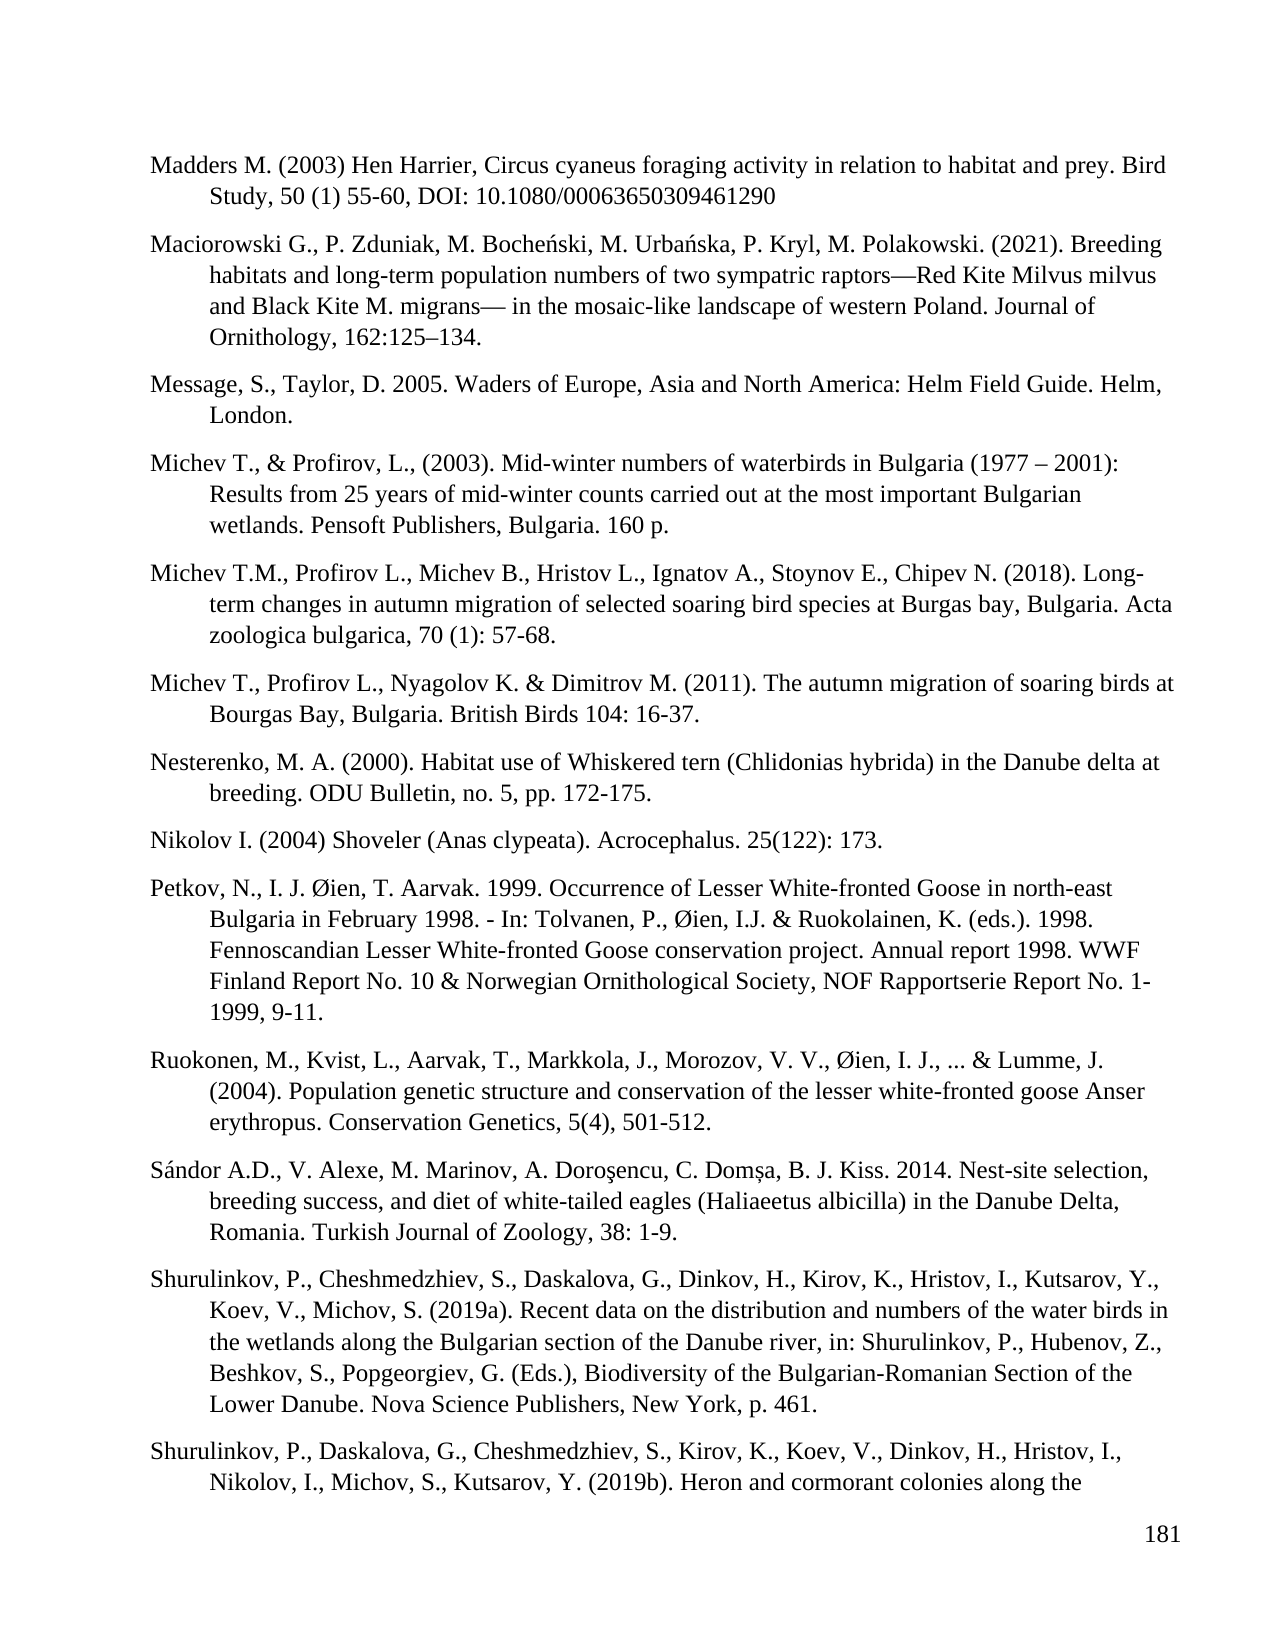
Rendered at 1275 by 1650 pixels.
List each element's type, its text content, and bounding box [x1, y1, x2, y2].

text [150, 1436, 1181, 1496]
text Nikolov I. (2004) Shoveler (Anas clypeata). Acrocephalus. 25(122): 173. [150, 825, 1181, 854]
text Michev T., & Profirov, L., (2003). Mid-winter numbers of waterbirds in Bulgaria (1977 – 2001): Results from 25 years of mid-winter counts carried out at the most important Bulgarian wetlands. Pensoft Publishers, Bulgaria. 160 p. [150, 448, 1181, 539]
text Sándor A.D., V. Alexe, M. Marinov, A. Doroşencu, C. Domșa, B. J. Kiss. 2014. Nest-site selection, breeding success, and diet of white-tailed eagles (Haliaeetus albicilla) in the Danube Delta, Romania. Turkish Journal of Zoology, 38: 1-9. [150, 1155, 1181, 1246]
text Nesterenko, М. A. (2000). Habitat use of Whiskered tern (Chlidonias hybrida) in the Danube delta at breeding. ODU Bulletin, no. 5, pp. 172-175. [150, 747, 1181, 806]
text Maciorowski G., P. Zduniak, M. Bocheński, M. Urbańska, P. Krуl, M. Polakowski. (2021). Breeding habitats and long‑term population numbers of two sympatric raptors—Red Kite Milvus milvus and Black Kite M. migrans— in the mosaic‑like landscape of western Poland. Journal of Ornithology, 162:125–134. [150, 229, 1181, 351]
text Michev T., Profirov L., Nyagolov K. & Dimitrov M. (2011). The autumn migration of soaring birds at Bourgas Bay, Bulgaria. British Birds 104: 16-37. [150, 668, 1181, 728]
text Petkov, N., I. J. Øien, T. Aarvak. 1999. Occurrence of Lesser White-fronted Goose in north-east Bulgaria in February 1998. - In: Tolvanen, P., Øien, I.J. & Ruokolainen, K. (eds.). 1998. Fennoscandian Lesser White-fronted Goose conservation project. Annual report 1998. WWF Finland Report No. 10 & Norwegian Ornithological Society, NOF Rapportserie Report No. 1-1999, 9-11. [150, 873, 1181, 1026]
text Michev T.M., Profirov L., Michev B., Hristov L., Ignatov A., Stoynov E., Chipev N. (2018). Long-term changes in autumn migration of selected soaring bird species at Burgas bay, Bulgaria. Acta zoologica bulgarica, 70 (1): 57-68. [150, 558, 1181, 649]
text Madders M. (2003) Hen Harrier, Circus cyaneus foraging activity in relation to habitat and prey. Bird Study, 50 (1) 55-60, DOI: 10.1080/00063650309461290 [150, 150, 1181, 210]
text Ruokonen, M., Kvist, L., Aarvak, T., Markkola, J., Morozov, V. V., Øien, I. J., ... & Lumme, J. (2004). Population genetic structure and conservation of the lesser white-fronted goose Anser erythropus. Conservation Genetics, 5(4), 501-512. [150, 1045, 1181, 1136]
text Message, S., Taylor, D. 2005. Waders of Europe, Asia and North America: Helm Field Guide. Helm, London. [150, 369, 1181, 429]
text Shurulinkov, P., Cheshmedzhiev, S., Daskalova, G., Dinkov, H., Kirov, K., Hristov, I., Kutsarov, Y., Koev, V., Michov, S. (2019a). Recent data on the distribution and numbers of the water birds in the wetlands along the Bulgarian section of the Danube river, in: Shurulinkov, P., Hubenov, Z., Beshkov, S., Popgeorgiev, G. (Eds.), Biodiversity of the Bulgarian-Romanian Section of the Lower Danube. Nova Science Publishers, New York, p. 461. [150, 1264, 1181, 1417]
